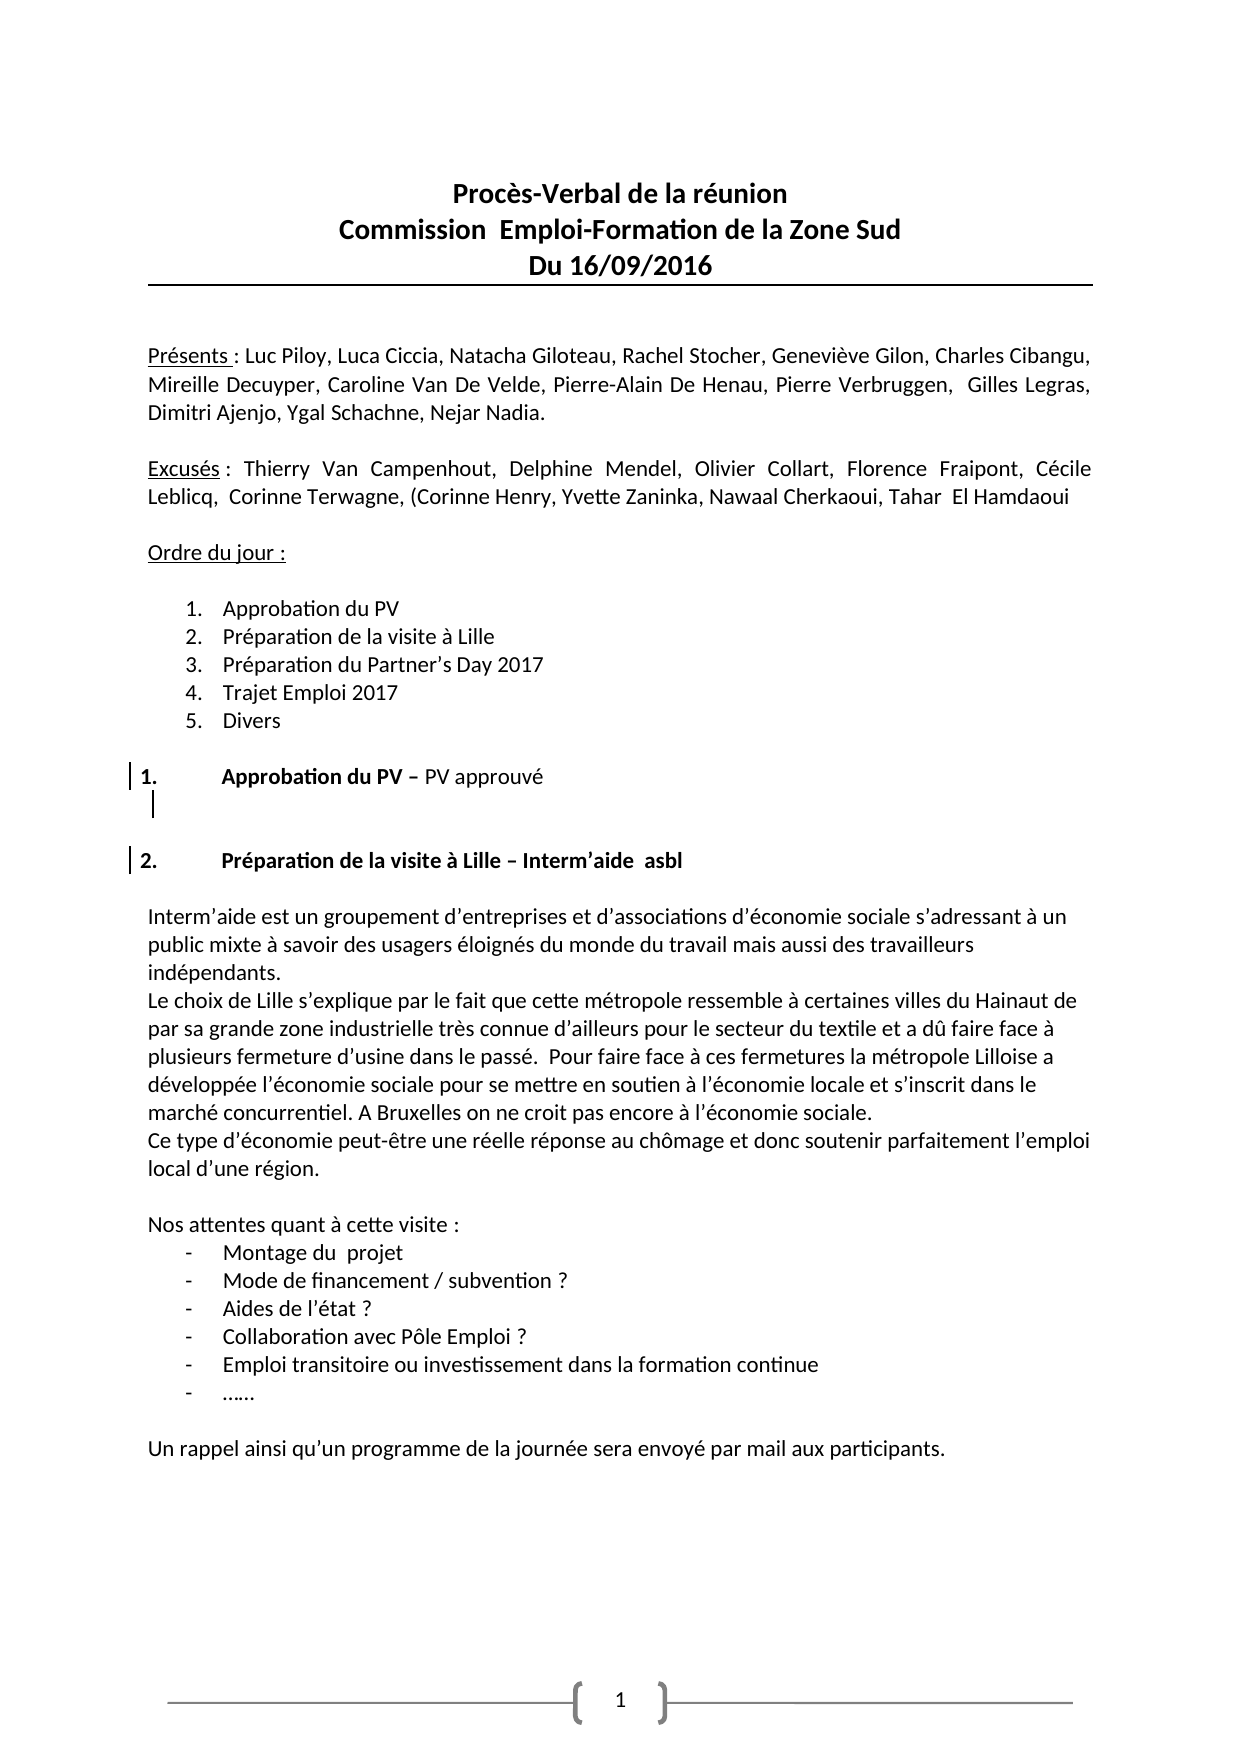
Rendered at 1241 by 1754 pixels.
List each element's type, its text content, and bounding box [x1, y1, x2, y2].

list Trajet Emploi 2017 [185, 678, 1093, 706]
text Procès-Verbal de la réunion [148, 176, 1093, 211]
text Excusés : Thierry Van Campenhout, Delphine Mendel, Olivier Collart, Florence Fraipont, Cécile Leblicq, Corinne Terwagne, (Corinne Henry, Yvette Zaninka, Nawaal Cherkaoui, Tahar El Hamdaoui [148, 454, 1093, 510]
text Du 16/09/2016 [148, 247, 1093, 284]
list Divers [185, 706, 1093, 734]
text Présents : Luc Piloy, Luca Ciccia, Natacha Giloteau, Rachel Stocher, Geneviève Gilon, Charles Cibangu, Mireille Decuyper, Caroline Van De Velde, Pierre-Alain De Henau, Pierre Verbruggen, Gilles Legras, Dimitri Ajenjo, Ygal Schachne, Nejar Nadia. [148, 342, 1093, 426]
list Préparation du Partner’s Day 2017 [185, 650, 1093, 678]
list Aides de l’état ? [185, 1294, 1093, 1322]
list Montage du projet [185, 1238, 1093, 1266]
text Le choix de Lille s’explique par le fait que cette métropole ressemble à certaines villes du Hainaut de par sa grande zone industrielle très connue d’ailleurs pour le secteur du textile et a dû faire face à plusieurs fermeture d’usine dans le passé. Pour faire face à ces fermetures la métropole Lilloise a développée l’économie sociale pour se mettre en soutien à l’économie locale et s’inscrit dans le marché concurrentiel. A Bruxelles on ne croit pas encore à l’économie sociale. [148, 986, 1093, 1126]
text Commission Emploi-Formation de la Zone Sud [148, 211, 1093, 247]
text Un rappel ainsi qu’un programme de la journée sera envoyé par mail aux participants. [148, 1434, 1093, 1462]
list Mode de financement / subvention ? [185, 1266, 1093, 1294]
list Préparation de la visite à Lille – Interm’aide asbl [131, 846, 1093, 874]
list Préparation de la visite à Lille [185, 622, 1093, 650]
list Approbation du PV [185, 594, 1093, 622]
list Emploi transitoire ou investissement dans la formation continue [185, 1350, 1093, 1378]
text Interm’aide est un groupement d’entreprises et d’associations d’économie sociale s’adressant à un public mixte à savoir des usagers éloignés du monde du travail mais aussi des travailleurs indépendants. [148, 902, 1093, 986]
text Ordre du jour : [148, 538, 1093, 566]
text Ce type d’économie peut-être une réelle réponse au chômage et donc soutenir parfaitement l’emploi local d’une région. [148, 1126, 1093, 1182]
list Collaboration avec Pôle Emploi ? [185, 1322, 1093, 1350]
text Nos attentes quant à cette visite : [148, 1210, 1093, 1238]
list Approbation du PV – PV approuvé [131, 762, 1093, 790]
list …… [185, 1378, 1093, 1406]
